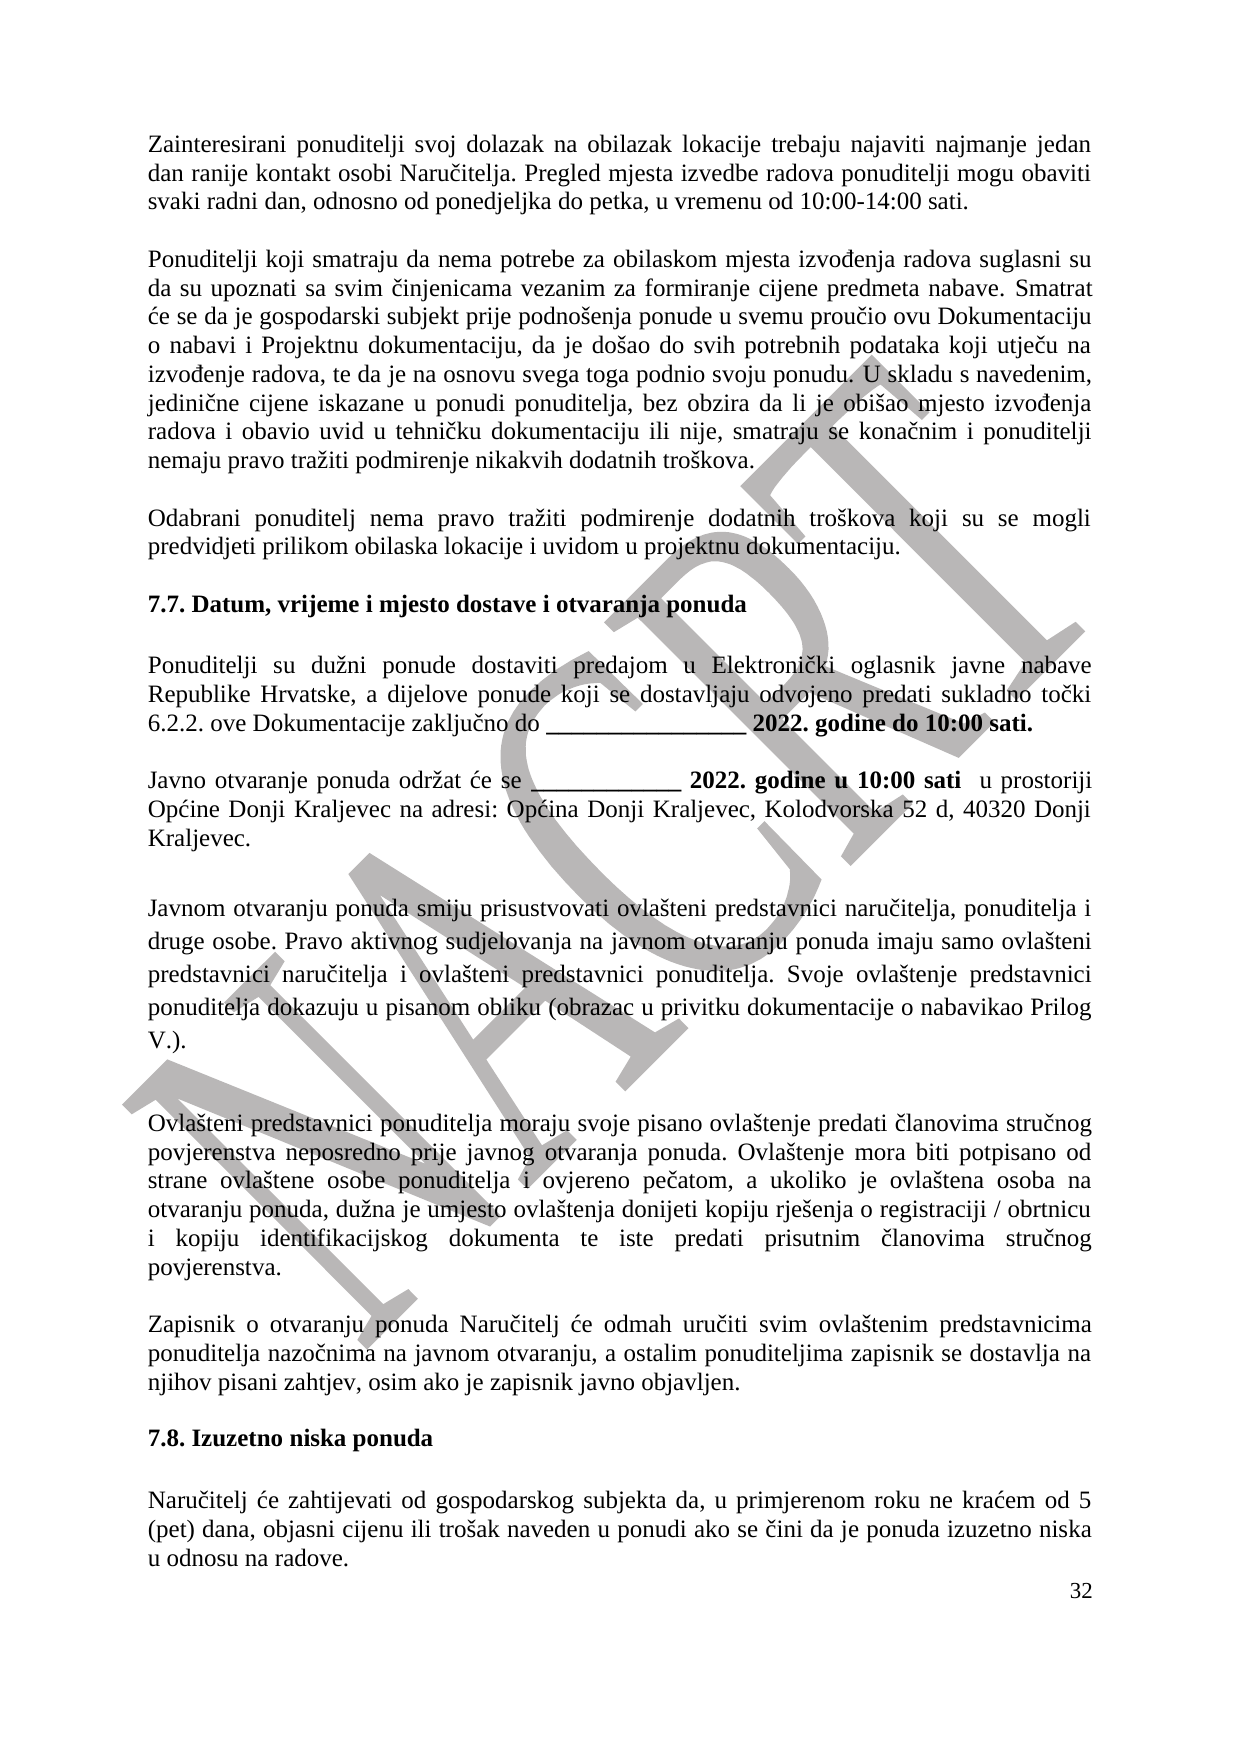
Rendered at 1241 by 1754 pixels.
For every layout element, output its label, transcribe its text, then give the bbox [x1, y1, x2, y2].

text Naručitelj će zahtijevati od gospodarskog subjekta da, u primjerenom roku ne kraćem od 5 (pet) dana, objasni cijenu ili trošak naveden u ponudi ako se čini da je ponuda izuzetno niska u odnosu na radove. [148, 1485, 1092, 1571]
subtitle 7.7. Datum, vrijeme i mjesto dostave i otvaranja ponuda [148, 589, 1092, 618]
text Javnom otvaranju ponuda smiju prisustvovati ovlašteni predstavnici naručitelja, ponuditelja i druge osobe. Pravo aktivnog sudjelovanja na javnom otvaranju ponuda imaju samo ovlašteni predstavnici naručitelja i ovlašteni predstavnici ponuditelja. Svoje ovlaštenje predstavnici ponuditelja dokazuju u pisanom obliku (obrazac u privitku dokumentacije o nabavikao Prilog V.). [148, 893, 1093, 1054]
text Zapisnik o otvaranju ponuda Naručitelj će odmah uručiti svim ovlaštenim predstavnicima ponuditelja nazočnima na javnom otvaranju, a ostalim ponuditeljima zapisnik se dostavlja na njihov pisani zahtjev, osim ako je zapisnik javno objavljen. [148, 1309, 1092, 1395]
text Ponuditelji koji smatraju da nema potrebe za obilaskom mjesta izvođenja radova suglasni su da su upoznati sa svim činjenicama vezanim za formiranje cijene predmeta nabave. Smatrat će se da je gospodarski subjekt prije podnošenja ponude u svemu proučio ovu Dokumentaciju o nabavi i Projektnu dokumentaciju, da je došao do svih potrebnih podataka koji utječu na izvođenje radova, te da je na osnovu svega toga podnio svoju ponudu. U skladu s navedenim, jedinične cijene iskazane u ponudi ponuditelja, bez obzira da li je obišao mjesto izvođenja radova i obavio uvid u tehničku dokumentaciju ili nije, smatraju se konačnim i ponuditelji nemaju pravo tražiti podmirenje nikakvih dodatnih troškova. [148, 244, 1092, 474]
subtitle 7.8. Izuzetno niska ponuda [148, 1423, 1092, 1452]
text Ovlašteni predstavnici ponuditelja moraju svoje pisano ovlaštenje predati članovima stručnog povjerenstva neposredno prije javnog otvaranja ponuda. Ovlaštenje mora biti potpisano od strane ovlaštene osobe ponuditelja i ovjereno pečatom, a ukoliko je ovlaštena osoba na otvaranju ponuda, dužna je umjesto ovlaštenja donijeti kopiju rješenja o registraciji / obrtnicu i kopiju identifikacijskog dokumenta te iste predati prisutnim članovima stručnog povjerenstva. [148, 1108, 1092, 1280]
text Ponuditelji su dužni ponude dostaviti predajom u Elektronički oglasnik javne nabave Republike Hrvatske, a dijelove ponude koji se dostavljaju odvojeno predati sukladno točki 6.2.2. ove Dokumentacije zaključno do ________________ 2022. godine do 10:00 sati. [148, 651, 1092, 737]
text Javno otvaranje ponuda održat će se ____________ 2022. godine u 10:00 sati u prostoriji Općine Donji Kraljevec na adresi: Općina Donji Kraljevec, Kolodvorska 52 d, 40320 Donji Kraljevec. [148, 766, 1092, 852]
text Odabrani ponuditelj nema pravo tražiti podmirenje dodatnih troškova koji su se mogli predvidjeti prilikom obilaska lokacije i uvidom u projektnu dokumentaciju. [148, 503, 1092, 560]
text Zainteresirani ponuditelji svoj dolazak na obilazak lokacije trebaju najaviti najmanje jedan dan ranije kontakt osobi Naručitelja. Pregled mjesta izvedbe radova ponuditelji mogu obaviti svaki radni dan, odnosno od ponedjeljka do petka, u vremenu od 10:00-14:00 sati. [148, 129, 1092, 215]
